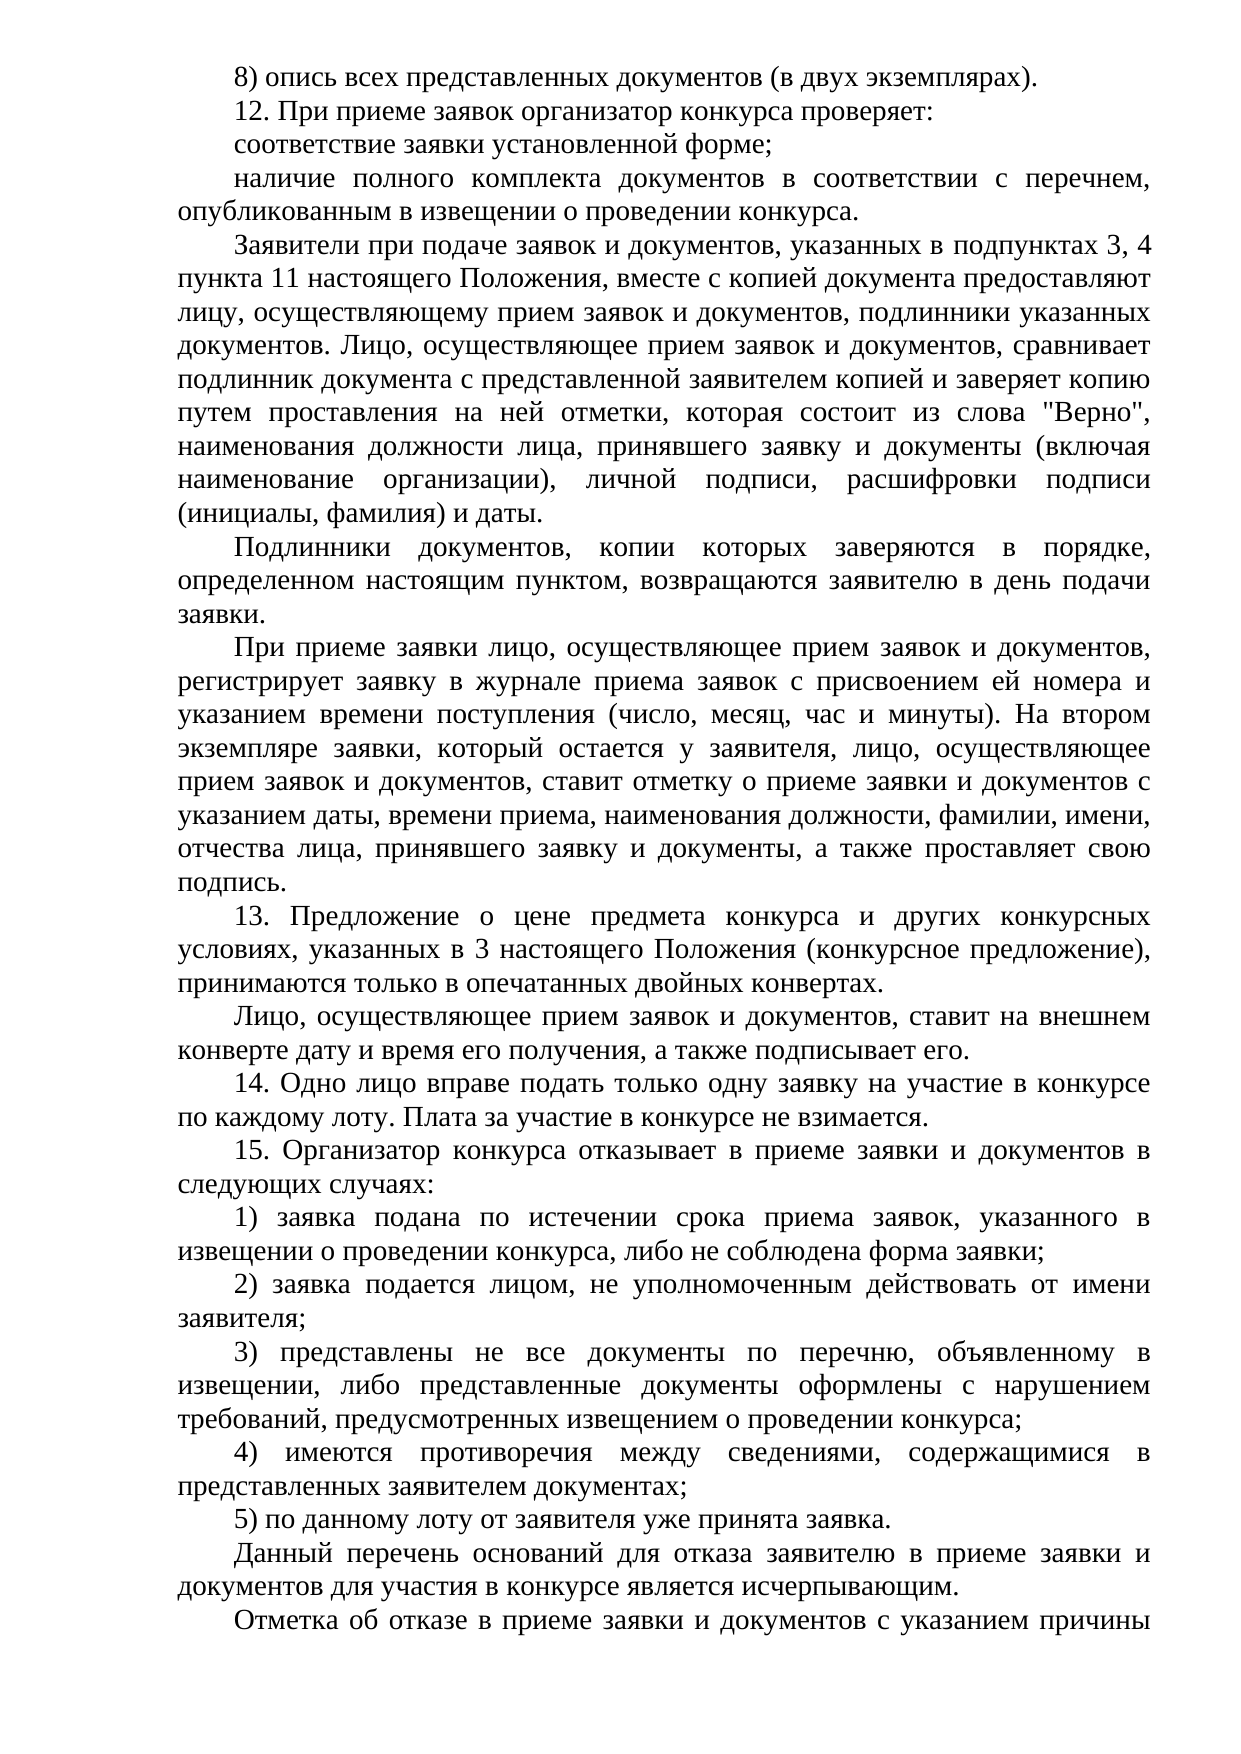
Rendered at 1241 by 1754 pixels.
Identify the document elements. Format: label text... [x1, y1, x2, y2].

text 15. Организатор конкурса отказывает в приеме заявки и документов в следующих случаях: [177, 1132, 1152, 1199]
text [177, 1602, 1152, 1636]
text 12. При приеме заявок организатор конкурса проверяет: [177, 93, 1152, 126]
text 3) представлены не все документы по перечню, объявленному в извещении, либо представленные документы оформлены с нарушением требований, предусмотренных извещением о проведении конкурса; [177, 1334, 1152, 1434]
text 13. Предложение о цене предмета конкурса и других конкурсных условиях, указанных в 3 настоящего Положения (конкурсное предложение), принимаются только в опечатанных двойных конвертах. [177, 898, 1152, 998]
text Подлинники документов, копии которых заверяются в порядке, определенном настоящим пунктом, возвращаются заявителю в день подачи заявки. [177, 529, 1152, 629]
text наличие полного комплекта документов в соответствии с перечнем, опубликованным в извещении о проведении конкурса. [177, 160, 1152, 227]
text Данный перечень оснований для отказа заявителю в приеме заявки и документов для участия в конкурсе является исчерпывающим. [177, 1535, 1152, 1602]
text 8) опись всех представленных документов (в двух экземплярах). [177, 59, 1152, 93]
text 1) заявка подана по истечении срока приема заявок, указанного в извещении о проведении конкурса, либо не соблюдена форма заявки; [177, 1199, 1152, 1267]
text Заявители при подаче заявок и документов, указанных в подпунктах 3, 4 пункта 11 настоящего Положения, вместе с копией документа предоставляют лицу, осуществляющему прием заявок и документов, подлинники указанных документов. Лицо, осуществляющее прием заявок и документов, сравнивает подлинник документа с представленной заявителем копией и заверяет копию путем проставления на ней отметки, которая состоит из слова "Верно", наименования должности лица, принявшего заявку и документы (включая наименование организации), личной подписи, расшифровки подписи (инициалы, фамилия) и даты. [177, 227, 1152, 529]
text Лицо, осуществляющее прием заявок и документов, ставит на внешнем конверте дату и время его получения, а также подписывает его. [177, 998, 1152, 1065]
text 4) имеются противоречия между сведениями, содержащимися в представленных заявителем документах; [177, 1434, 1152, 1501]
text 5) по данному лоту от заявителя уже принята заявка. [177, 1501, 1152, 1535]
text При приеме заявки лицо, осуществляющее прием заявок и документов, регистрирует заявку в журнале приема заявок с присвоением ей номера и указанием времени поступления (число, месяц, час и минуты). На втором экземпляре заявки, который остается у заявителя, лицо, осуществляющее прием заявок и документов, ставит отметку о приеме заявки и документов с указанием даты, времени приема, наименования должности, фамилии, имени, отчества лица, принявшего заявку и документы, а также проставляет свою подпись. [177, 629, 1152, 898]
text 2) заявка подается лицом, не уполномоченным действовать от имени заявителя; [177, 1267, 1152, 1334]
text 14. Одно лицо вправе подать только одну заявку на участие в конкурсе по каждому лоту. Плата за участие в конкурсе не взимается. [177, 1065, 1152, 1132]
text соответствие заявки установленной форме; [177, 126, 1152, 160]
